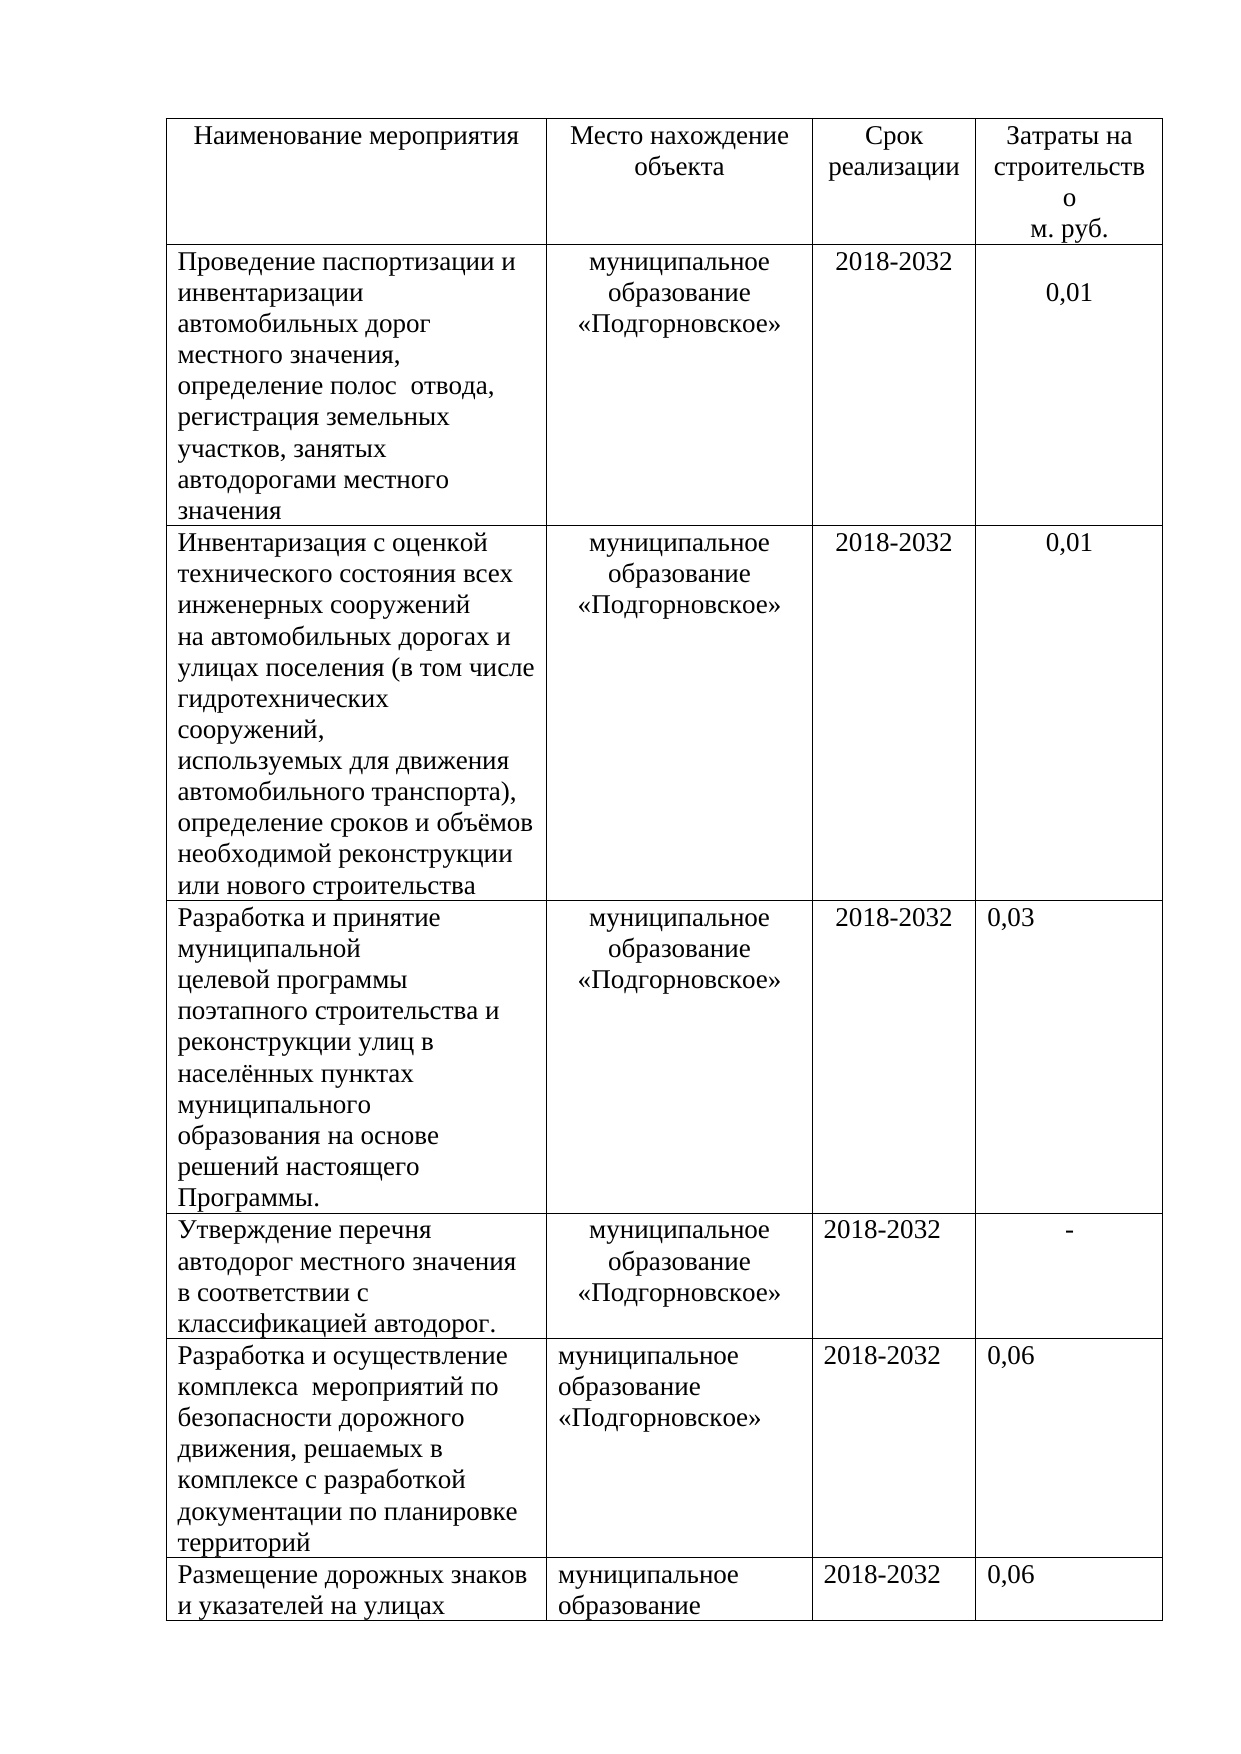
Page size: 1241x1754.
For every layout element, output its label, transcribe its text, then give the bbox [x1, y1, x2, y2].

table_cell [547, 1339, 812, 1557]
table_cell Разработка и принятие муниципальной целевой программы поэтапного строительства и реконструкции улиц в населённых пунктах муниципального образования на основе решений настоящего Программы. [167, 901, 546, 1212]
table_cell 2018-2032 [813, 1339, 975, 1557]
table_cell 0,01 [976, 245, 1162, 525]
table_cell 2018-2032 [813, 901, 975, 1212]
table_cell 0,06 [976, 1558, 1162, 1620]
table_cell - [976, 1214, 1162, 1338]
table_cell 0,06 [976, 1339, 1162, 1557]
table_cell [167, 1558, 546, 1620]
table_cell Проведение паспортизации и инвентаризации автомобильных дорог местного значения, определение полос отвода, регистрация земельных участков, занятых автодорогами местного значения [167, 245, 546, 525]
table_cell муниципальное образование «Подгорновское» [547, 245, 812, 525]
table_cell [547, 1558, 812, 1620]
table_cell муниципальное образование «Подгорновское» [547, 901, 812, 1212]
table_cell 2018-2032 [813, 1214, 975, 1338]
table_header Место нахождение объекта [547, 119, 812, 244]
table_cell Утверждение перечня автодорог местного значения в соответствии с классификацией автодорог. [167, 1214, 546, 1338]
table_cell муниципальное образование «Подгорновское» [547, 526, 812, 900]
table_cell 2018-2032 [813, 526, 975, 900]
table_cell 2018-2032 [813, 1558, 975, 1620]
table_header Затраты на строительство м. руб. [976, 119, 1162, 244]
table_cell 0,01 [976, 526, 1162, 900]
table_cell 0,03 [976, 901, 1162, 1212]
table_header Наименование мероприятия [167, 119, 546, 244]
table_header Срок реализации [813, 119, 975, 244]
table_cell Разработка и осуществление комплекса мероприятий по безопасности дорожного движения, решаемых в комплексе с разработкой документации по планировке территорий [167, 1339, 546, 1557]
table_cell Инвентаризация с оценкой технического состояния всех инженерных сооружений на автомобильных дорогах и улицах поселения (в том числе гидротехнических сооружений, используемых для движения автомобильного транспорта), определение сроков и объёмов необходимой реконструкции или нового строительства [167, 526, 546, 900]
table_cell муниципальное образование «Подгорновское» [547, 1214, 812, 1338]
table_cell 2018-2032 [813, 245, 975, 525]
